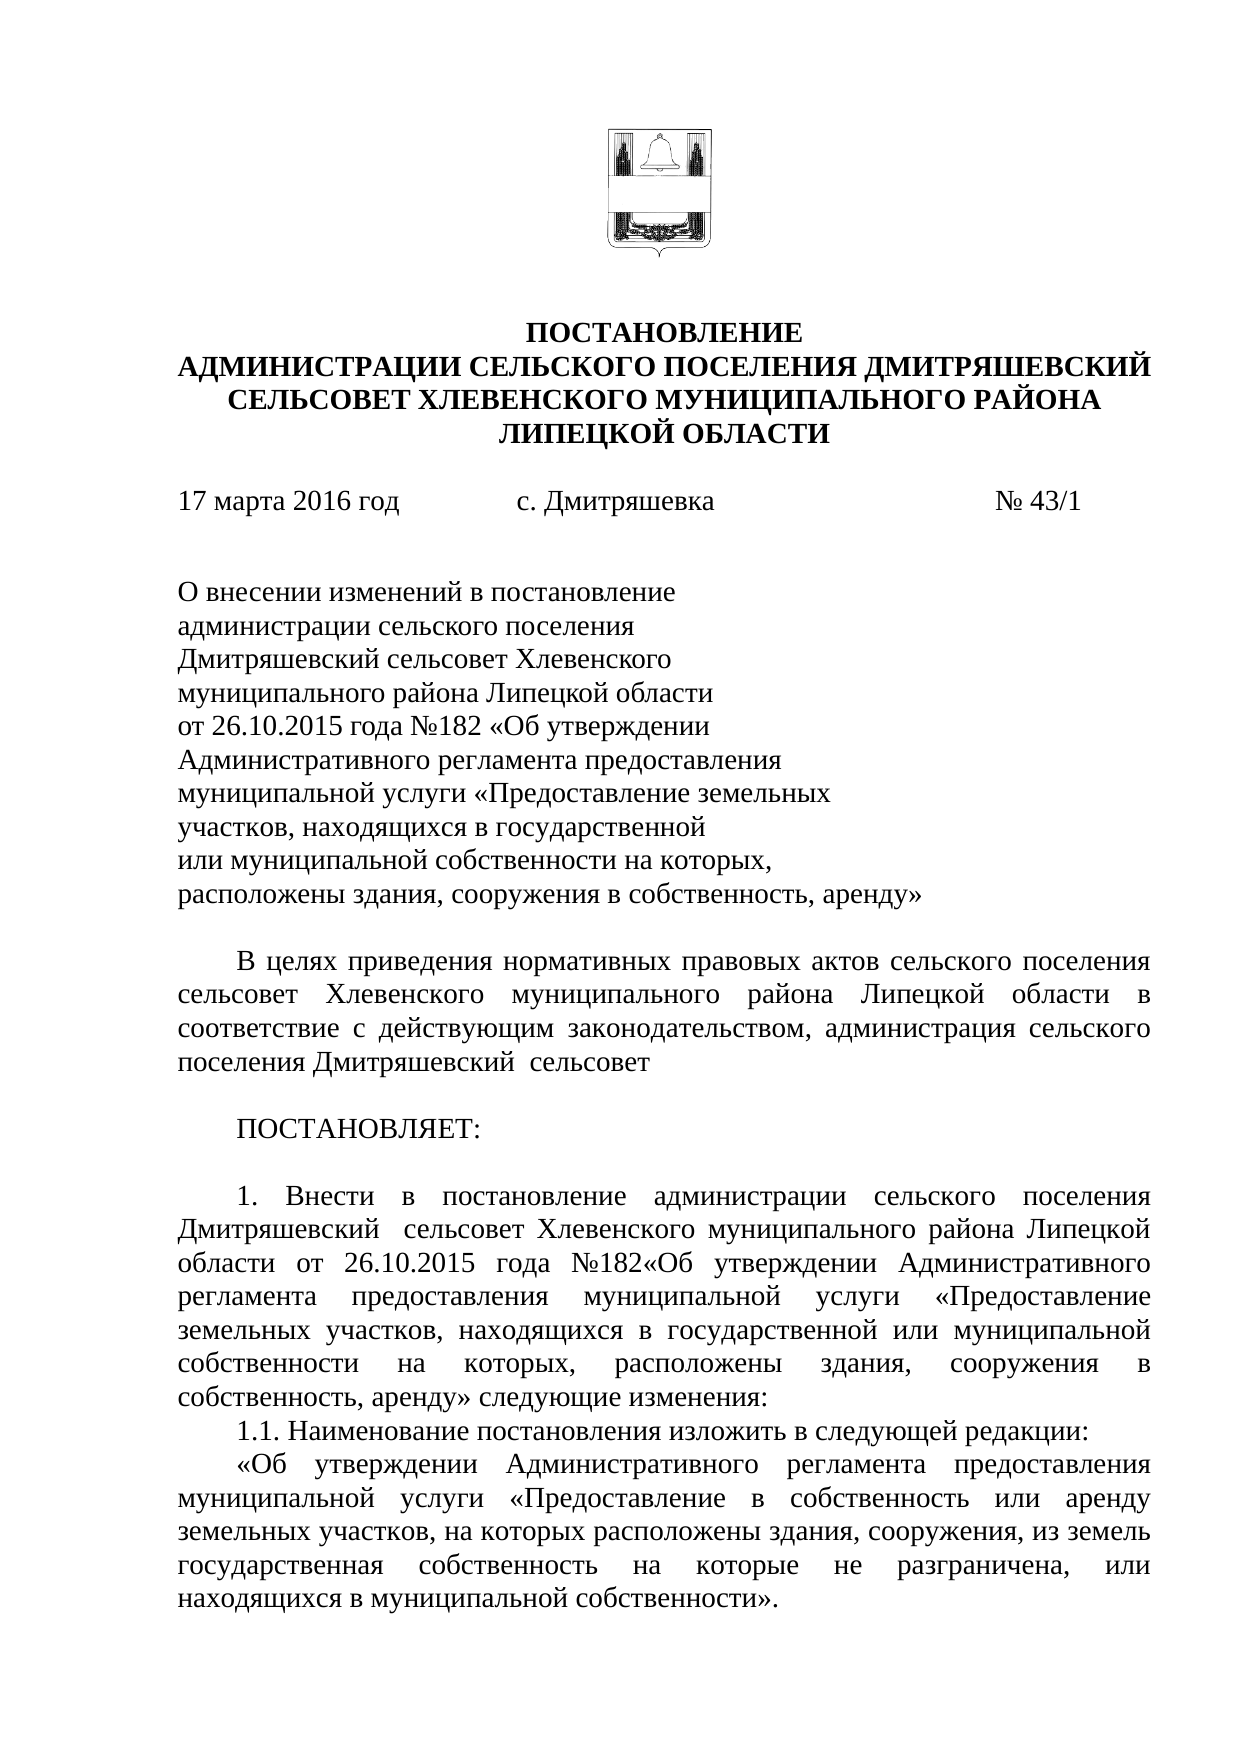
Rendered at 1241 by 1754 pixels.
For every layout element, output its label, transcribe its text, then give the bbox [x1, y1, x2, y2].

text О внесении изменений в постановление [177, 574, 1152, 608]
text администрации сельского поселения [177, 608, 1152, 641]
text 1. Внести в постановление администрации сельского поселения Дмитряшевский сельсовет Хлевенского муниципального района Липецкой области от 26.10.2015 года №182«Об утверждении Административного регламента предоставления муниципальной услуги «Предоставление земельных участков, находящихся в государственной или муниципальной собственности на которых, расположены здания, сооружения в собственность, аренду» следующие изменения: [177, 1178, 1152, 1413]
text В целях приведения нормативных правовых актов сельского поселения сельсовет Хлевенского муниципального района Липецкой области в соответствие с действующим законодательством, администрация сельского поселения Дмитряшевский сельсовет [177, 943, 1152, 1077]
text или муниципальной собственности на которых, [177, 842, 1152, 876]
text 1.1. Наименование постановления изложить в следующей редакции: [177, 1413, 1152, 1446]
text Дмитряшевский сельсовет Хлевенского [177, 641, 1152, 675]
text ПОСТАНОВЛЯЕТ: [177, 1111, 1152, 1144]
text участков, находящихся в государственной [177, 809, 1152, 842]
text ПОСТАНОВЛЕНИЕ [177, 315, 1152, 349]
text от 26.10.2015 года №182 «Об утверждении [177, 708, 1152, 742]
text «Об утверждении Административного регламента предоставления муниципальной услуги «Предоставление в собственность или аренду земельных участков, на которых расположены здания, сооружения, из земель государственная собственность на которые не разграничена, или находящихся в муниципальной собственности». [177, 1446, 1152, 1614]
text АДМИНИСТРАЦИИ СЕЛЬСКОГО ПОСЕЛЕНИЯ ДМИТРЯШЕВСКИЙ СЕЛЬСОВЕТ ХЛЕВЕНСКОГО МУНИЦИПАЛЬНОГО РАЙОНА ЛИПЕЦКОЙ ОБЛАСТИ [177, 349, 1152, 449]
text расположены здания, сооружения в собственность, аренду» [177, 876, 1152, 909]
text муниципальной услуги «Предоставление земельных [177, 775, 1152, 809]
text Административного регламента предоставления [177, 742, 1152, 775]
text 17 марта 2016 год с. Дмитряшевка № 43/1 [177, 483, 1152, 517]
text муниципального района Липецкой области [177, 675, 1152, 708]
